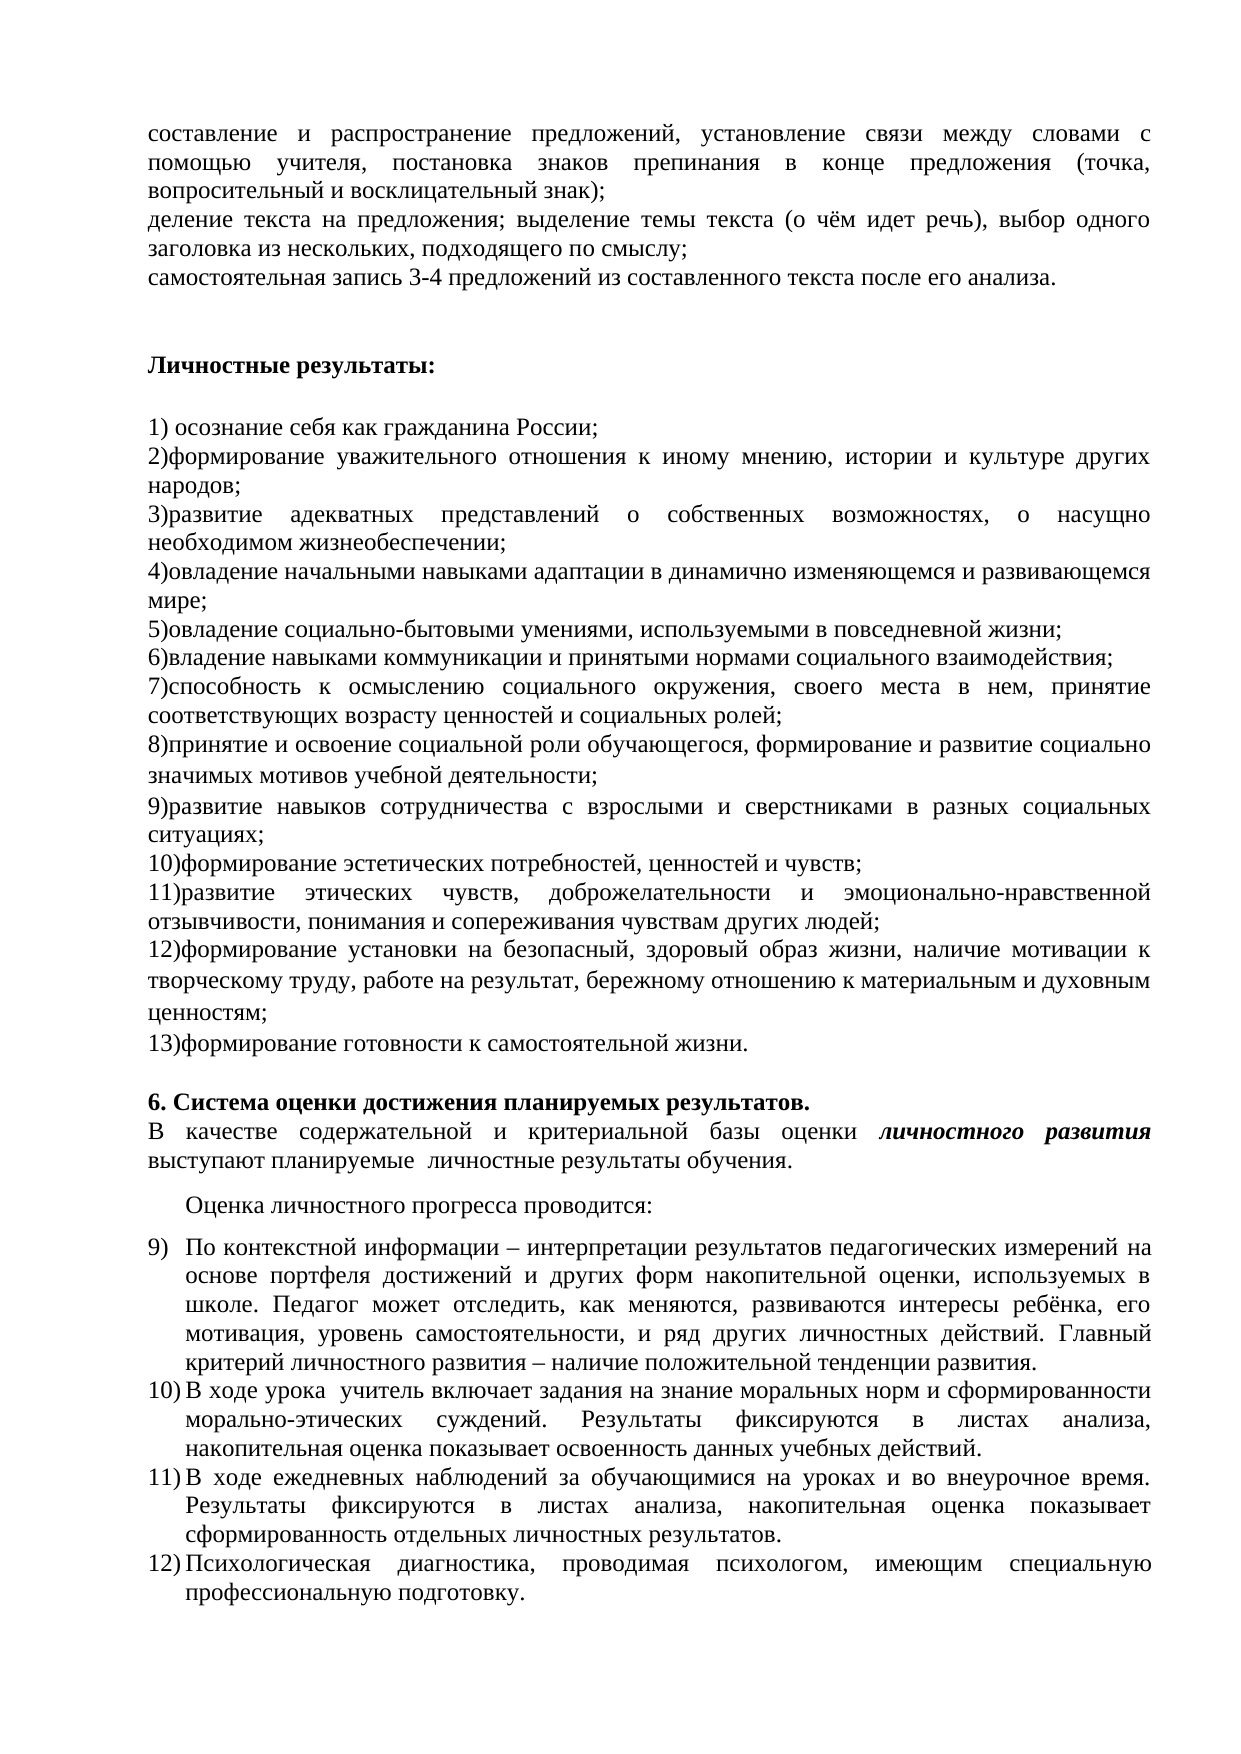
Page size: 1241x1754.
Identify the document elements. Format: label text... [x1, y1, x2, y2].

text 10)формирование эстетических потребностей, ценностей и чувств; [148, 848, 1152, 877]
list В ходе ежедневных наблюдений за обучающимися на уроках и во внеурочное время. Результаты фиксируются в листах анализа, накопительная оценка показывает сформированность отдельных личностных результатов. [148, 1462, 1152, 1548]
text составление и распространение предложений, установление связи между словами с помощью учителя, постановка знаков препинания в конце предложения (точка, вопросительный и восклицательный знак); [148, 118, 1152, 204]
text 6)владение навыками коммуникации и принятыми нормами социального взаимодействия; [148, 642, 1152, 671]
text деление текста на предложения; выделение темы текста (о чём идет речь), выбор одного заголовка из нескольких, подходящего по смыслу; [148, 204, 1152, 262]
text самостоятельная запись 3-4 предложений из составленного текста после его анализа. [148, 262, 1152, 291]
text 2)формирование уважительного отношения к иному мнению, истории и культуре других народов; [148, 441, 1152, 499]
text В качестве содержательной и критериальной базы оценки личностного развития выступают планируемые личностные результаты обучения. [148, 1116, 1152, 1174]
list Психологическая диагностика, проводимая психологом, имеющим специальную профессиональную подготовку. [148, 1548, 1152, 1605]
list По контекстной информации – интерпретации результатов педагогических измерений на основе портфеля достижений и других форм накопительной оценки, используемых в школе. Педагог может отследить, как меняются, развиваются интересы ребёнка, его мотивация, уровень самостоятельности, и ряд других личностных действий. Главный критерий личностного развития – наличие положительной тенденции развития. [148, 1232, 1152, 1375]
text 7)способность к осмыслению социального окружения, своего места в нем, принятие соответствующих возрасту ценностей и социальных ролей; [148, 671, 1152, 729]
list В ходе урока учитель включает задания на знание моральных норм и сформированности морально-этических суждений. Результаты фиксируются в листах анализа, накопительная оценка показывает освоенность данных учебных действий. [148, 1375, 1152, 1462]
text Личностные результаты: [148, 350, 1152, 379]
text 8)принятие и освоение социальной роли обучающегося, формирование и развитие социально значимых мотивов учебной деятельности; [148, 729, 1152, 788]
text Оценка личностного прогресса проводится: [185, 1190, 1152, 1219]
text 11)развитие этических чувств, доброжелательности и эмоционально-нравственной отзывчивости, понимания и сопереживания чувствам других людей; [148, 877, 1152, 934]
text 4)овладение начальными навыками адаптации в динамично изменяющемся и развивающемся мире; [148, 556, 1152, 614]
text 1) осознание себя как гражданина России; [148, 412, 1152, 441]
text 12)формирование установки на безопасный, здоровый образ жизни, наличие мотивации к творческому труду, работе на результат, бережному отношению к материальным и духовным ценностям; [148, 934, 1152, 1025]
text 6. Система оценки достижения планируемых результатов. [148, 1087, 1152, 1116]
text 9)развитие навыков сотрудничества с взрослыми и сверстниками в разных социальных ситуациях; [148, 791, 1152, 848]
text 5)овладение социально-бытовыми умениями, используемыми в повседневной жизни; [148, 614, 1152, 642]
text 3)развитие адекватных представлений о собственных возможностях, о насущно необходимом жизнеобеспечении; [148, 499, 1152, 556]
text 13)формирование готовности к самостоятельной жизни. [148, 1028, 1152, 1056]
